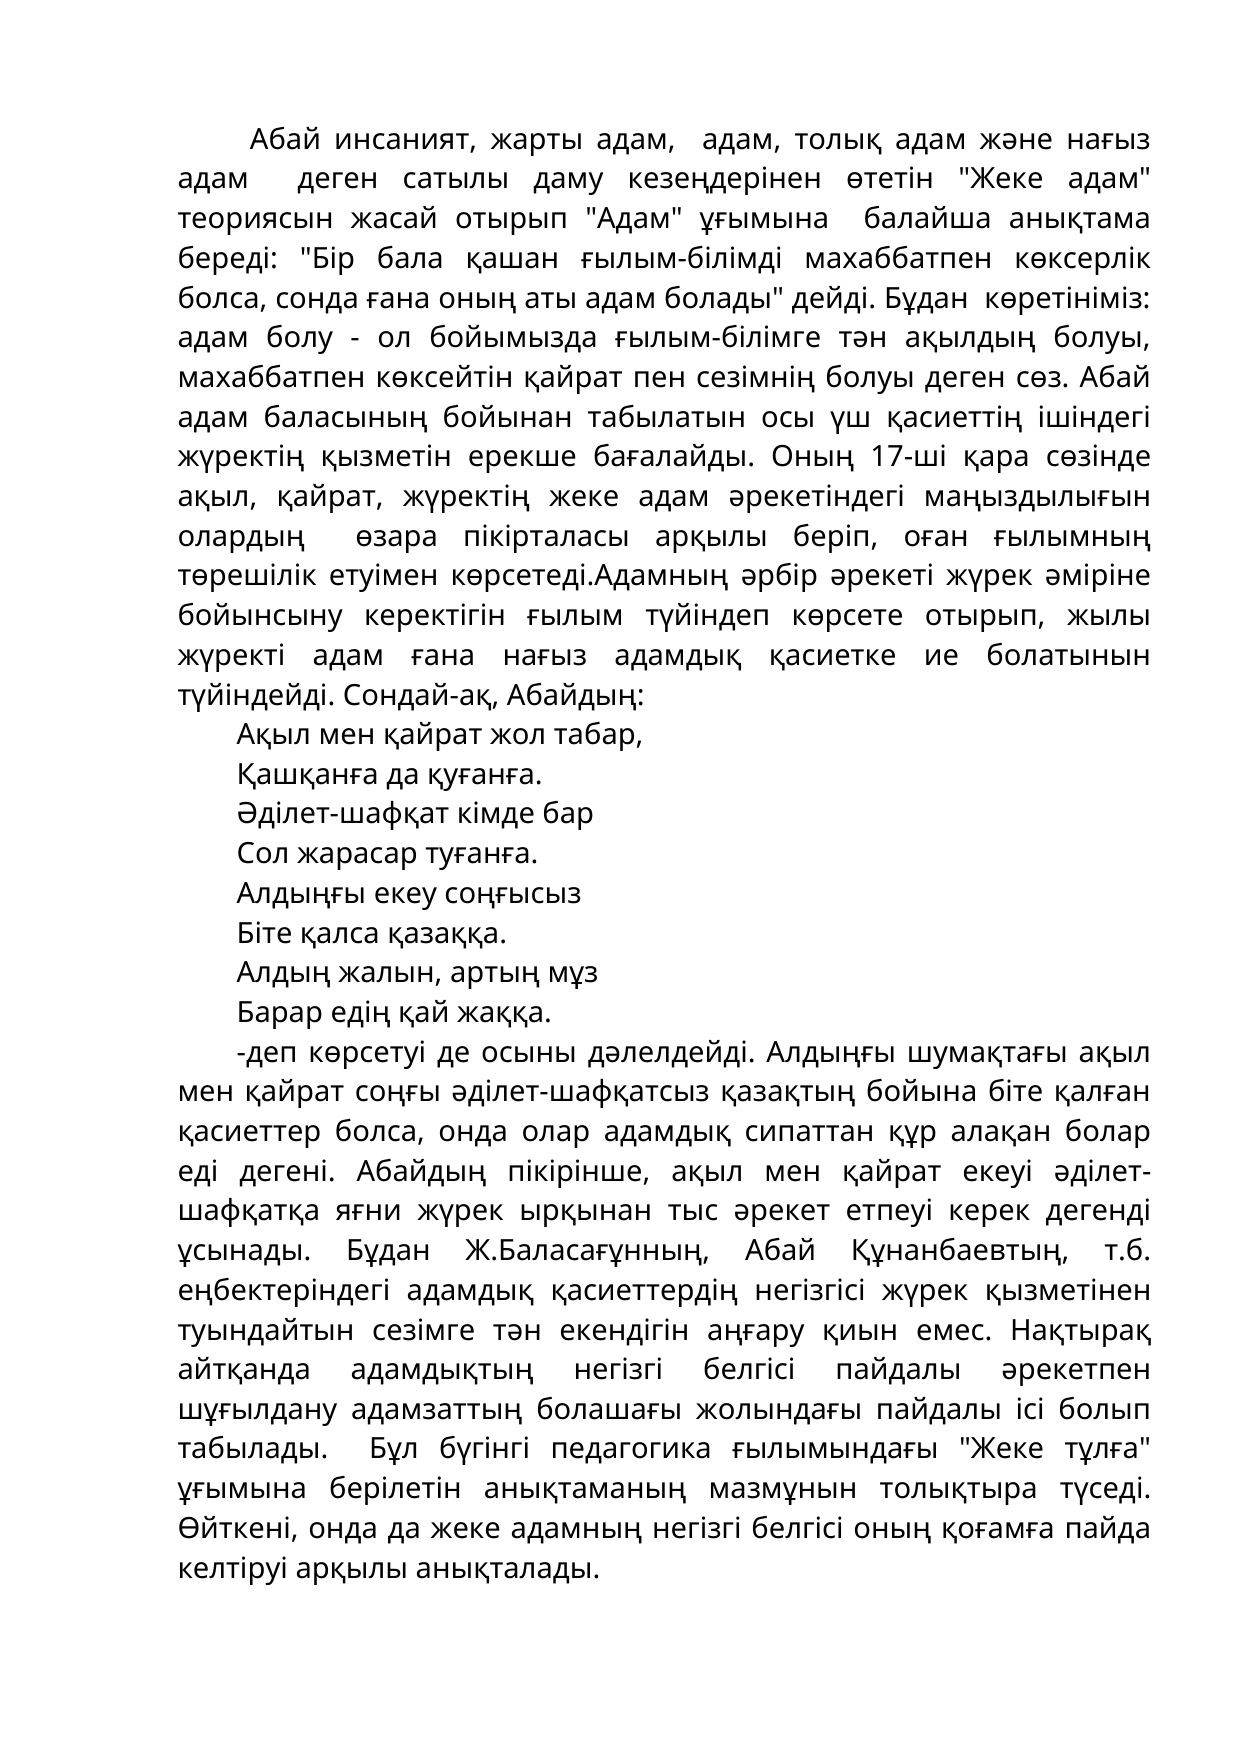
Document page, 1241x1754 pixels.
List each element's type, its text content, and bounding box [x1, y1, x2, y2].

text Әдiлет-шафқат кiмде бар [177, 793, 1152, 832]
text Бiте қалса қазаққа. [177, 912, 1152, 952]
text Алдың жалын, артың мұз [177, 952, 1152, 991]
text -деп көрсетуi де осыны дәлелдейдi. Алдыңғы шумақтағы ақыл мен қайрат соңғы әдiлет-шафқатсыз қазақтың бойына бiте қалған қасиеттер болса, онда олар адамдық сипаттан құр алақан болар едi дегенi. Абайдың пiкiрiнше, ақыл мен қайрат екеуi әдiлет-шафқатқа яғни жүрек ырқынан тыс әрекет етпеуi керек дегендi ұсынады. Бұдан Ж.Баласағұнның, Абай Құнанбаевтың, т.б. еңбектерiндегi адамдық қасиеттердiң негiзгiсi жүрек қызметiнен туындайтын сезiмге тән екендiгiн аңғару қиын емес. Нақтырақ айтқанда адамдықтың негiзгi белгiсi пайдалы әрекетпен шұғылдану адамзаттың болашағы жолындағы пайдалы iсi болып табылады. Бұл бүгiнгi педагогика ғылымындағы "Жеке тұлға" ұғымына берiлетiн анықтаманың мазмұнын толықтыра түседi. Өйткенi, онда да жеке адамның негiзгi белгiсi оның қоғамға пайда келтiруi арқылы анықталады. [177, 1031, 1152, 1587]
text Барар едiң қай жаққа. [177, 991, 1152, 1031]
text Қашқанға да қуғанға. [177, 753, 1152, 793]
text Алдыңғы екеу соңғысыз [177, 872, 1152, 912]
text Ақыл мен қайрат жол табар, [177, 713, 1152, 753]
text Абай инсаният, жарты адам, адам, толық адам және нағыз адам деген сатылы даму кезеңдерiнен өтетiн "Жеке адам" теориясын жасай отырып "Адам" ұғымына балайша анықтама бередi: "Бiр бала қашан ғылым-бiлiмдi махаббатпен көксерлiк болса, сонда ғана оның аты адам болады" дейдi. Бұдан көретiнiмiз: адам болу - ол бойымызда ғылым-бiлiмге тән ақылдың болуы, махаббатпен көксейтiн қайрат пен сезiмнiң болуы деген сөз. Абай адам баласының бойынан табылатын осы үш қасиеттiң iшiндегi жүректiң қызметiн ерекше бағалайды. Оның 17-шi қара сөзiнде ақыл, қайрат, жүректiң жеке адам әрекетiндегi маңыздылығын олардың өзара пiкiрталасы арқылы берiп, оған ғылымның төрешiлiк етуiмен көрсетедi.Адамның әрбiр әрекетi жүрек әмiрiне бойынсыну керектiгiн ғылым түйiндеп көрсете отырып, жылы жүректi адам ғана нағыз адамдық қасиетке ие болатынын түйiндейдi. Сондай-ақ, Абайдың: [177, 118, 1152, 713]
text Сол жарасар туғанға. [177, 832, 1152, 872]
